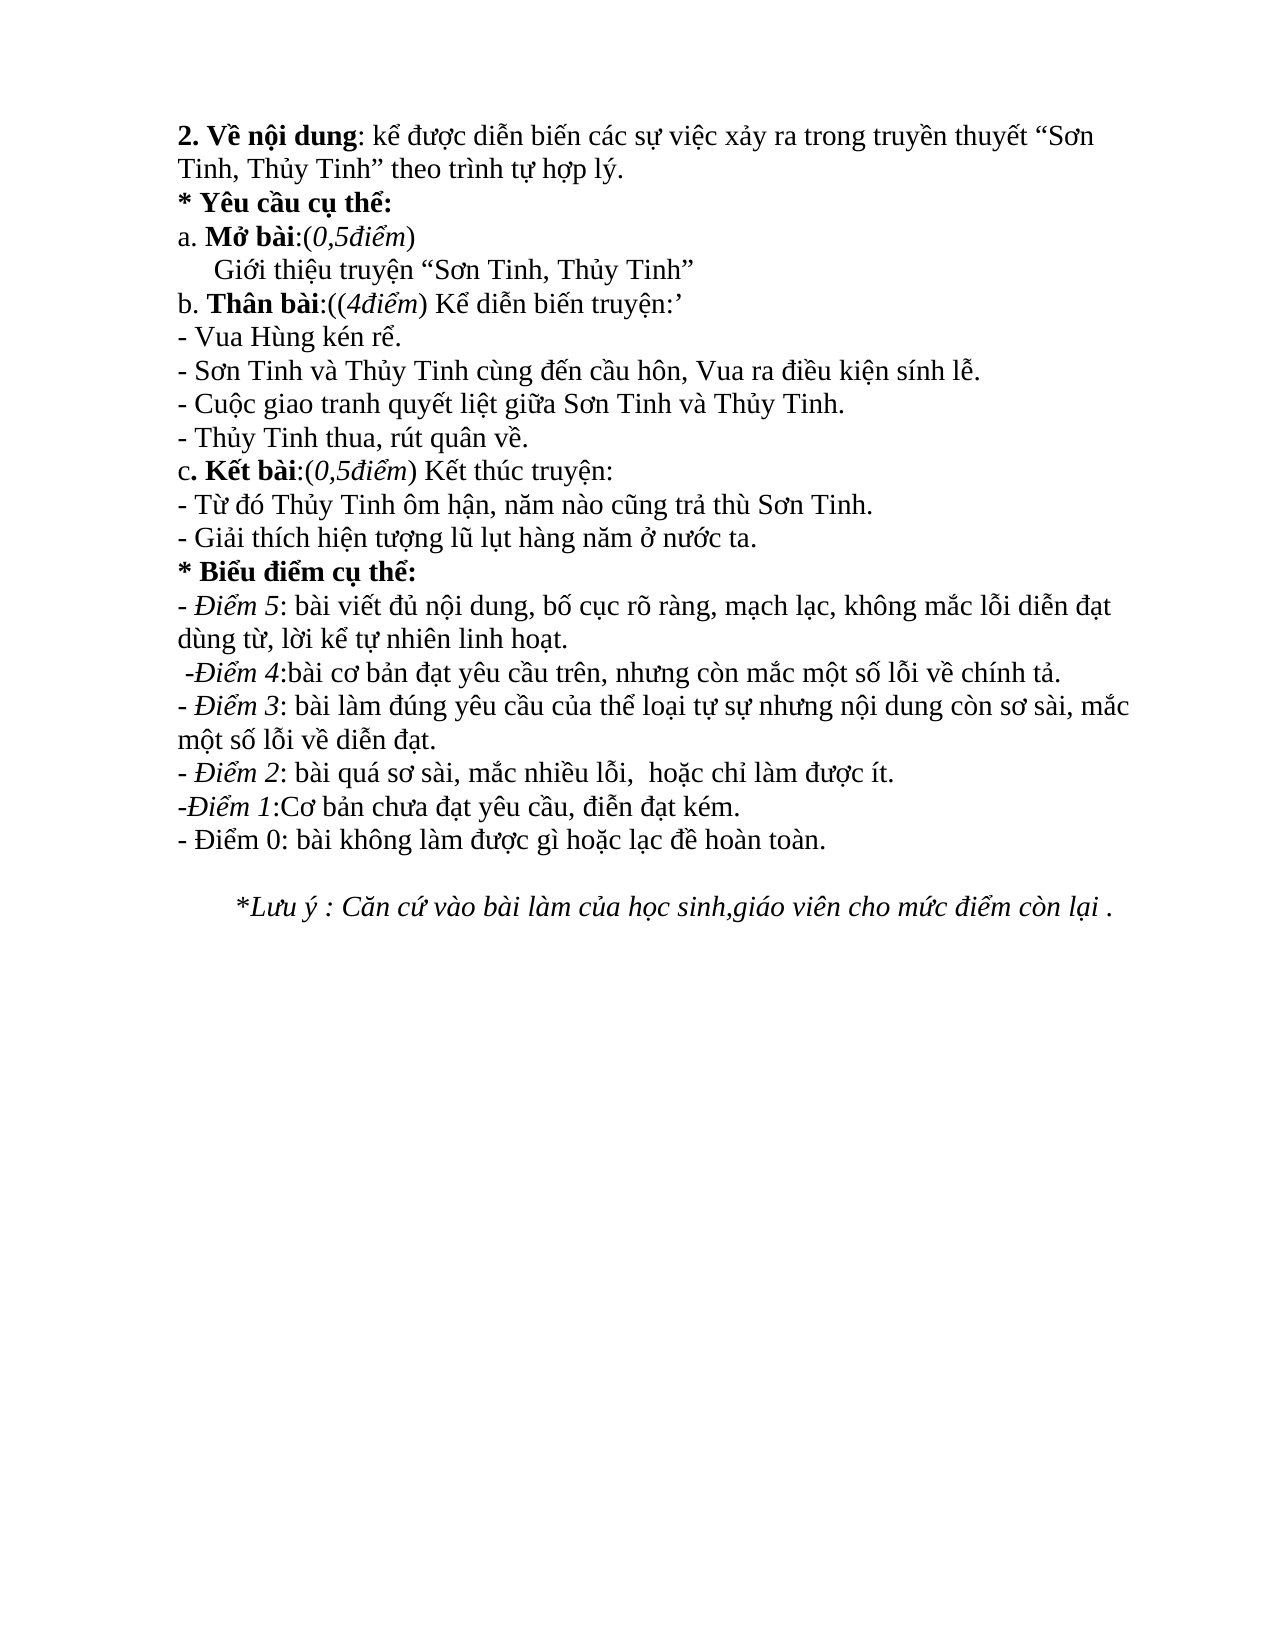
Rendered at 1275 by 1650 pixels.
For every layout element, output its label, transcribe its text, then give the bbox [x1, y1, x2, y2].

text b. Thân bài:((4điểm) Kể diễn biến truyện:’ [177, 286, 1157, 319]
text - Điểm 2: bài quá sơ sài, mắc nhiều lỗi, hoặc chỉ làm được ít. [177, 755, 1157, 789]
text - Sơn Tinh và Thủy Tinh cùng đến cầu hôn, Vua ra điều kiện sính lễ. [177, 353, 1157, 386]
text - Từ đó Thủy Tinh ôm hận, năm nào cũng trả thù Sơn Tinh. [177, 487, 1157, 521]
text - Cuộc giao tranh quyết liệt giữa Sơn Tinh và Thủy Tinh. [177, 386, 1157, 420]
text 2. Về nội dung: kể được diễn biến các sự việc xảy ra trong truyền thuyết “Sơn Tinh, Thủy Tinh” theo trình tự hợp lý. [177, 118, 1157, 185]
text -Điểm 4:bài cơ bản đạt yêu cầu trên, nhưng còn mắc một số lỗi về chính tả. [177, 655, 1157, 688]
text * Biểu điểm cụ thể: [177, 554, 1157, 588]
text - Điểm 3: bài làm đúng yêu cầu của thể loại tự sự nhưng nội dung còn sơ sài, mắc một số lỗi về diễn đạt. [177, 688, 1157, 755]
text - Giải thích hiện tượng lũ lụt hàng năm ở nước ta. [177, 521, 1157, 554]
text - Điểm 5: bài viết đủ nội dung, bố cục rõ ràng, mạch lạc, không mắc lỗi diễn đạt dùng từ, lời kể tự nhiên linh hoạt. [177, 588, 1157, 655]
text -Điểm 1:Cơ bản chưa đạt yêu cầu, điễn đạt kém. [177, 789, 1157, 822]
text - Vua Hùng kén rể. [177, 319, 1157, 353]
text - Thủy Tinh thua, rút quân về. [177, 420, 1157, 453]
text a. Mở bài:(0,5điểm) [177, 219, 1157, 252]
text c. Kết bài:(0,5điểm) Kết thúc truyện: [177, 453, 1157, 487]
text *Lưu ý : Căn cứ vào bài làm của học sinh,giáo viên cho mức điểm còn lại . [177, 889, 1157, 923]
text * Yêu cầu cụ thể: [177, 185, 1157, 219]
text Giới thiệu truyện “Sơn Tinh, Thủy Tinh” [177, 252, 1157, 286]
text - Điểm 0: bài không làm được gì hoặc lạc đề hoàn toàn. [177, 822, 1157, 856]
